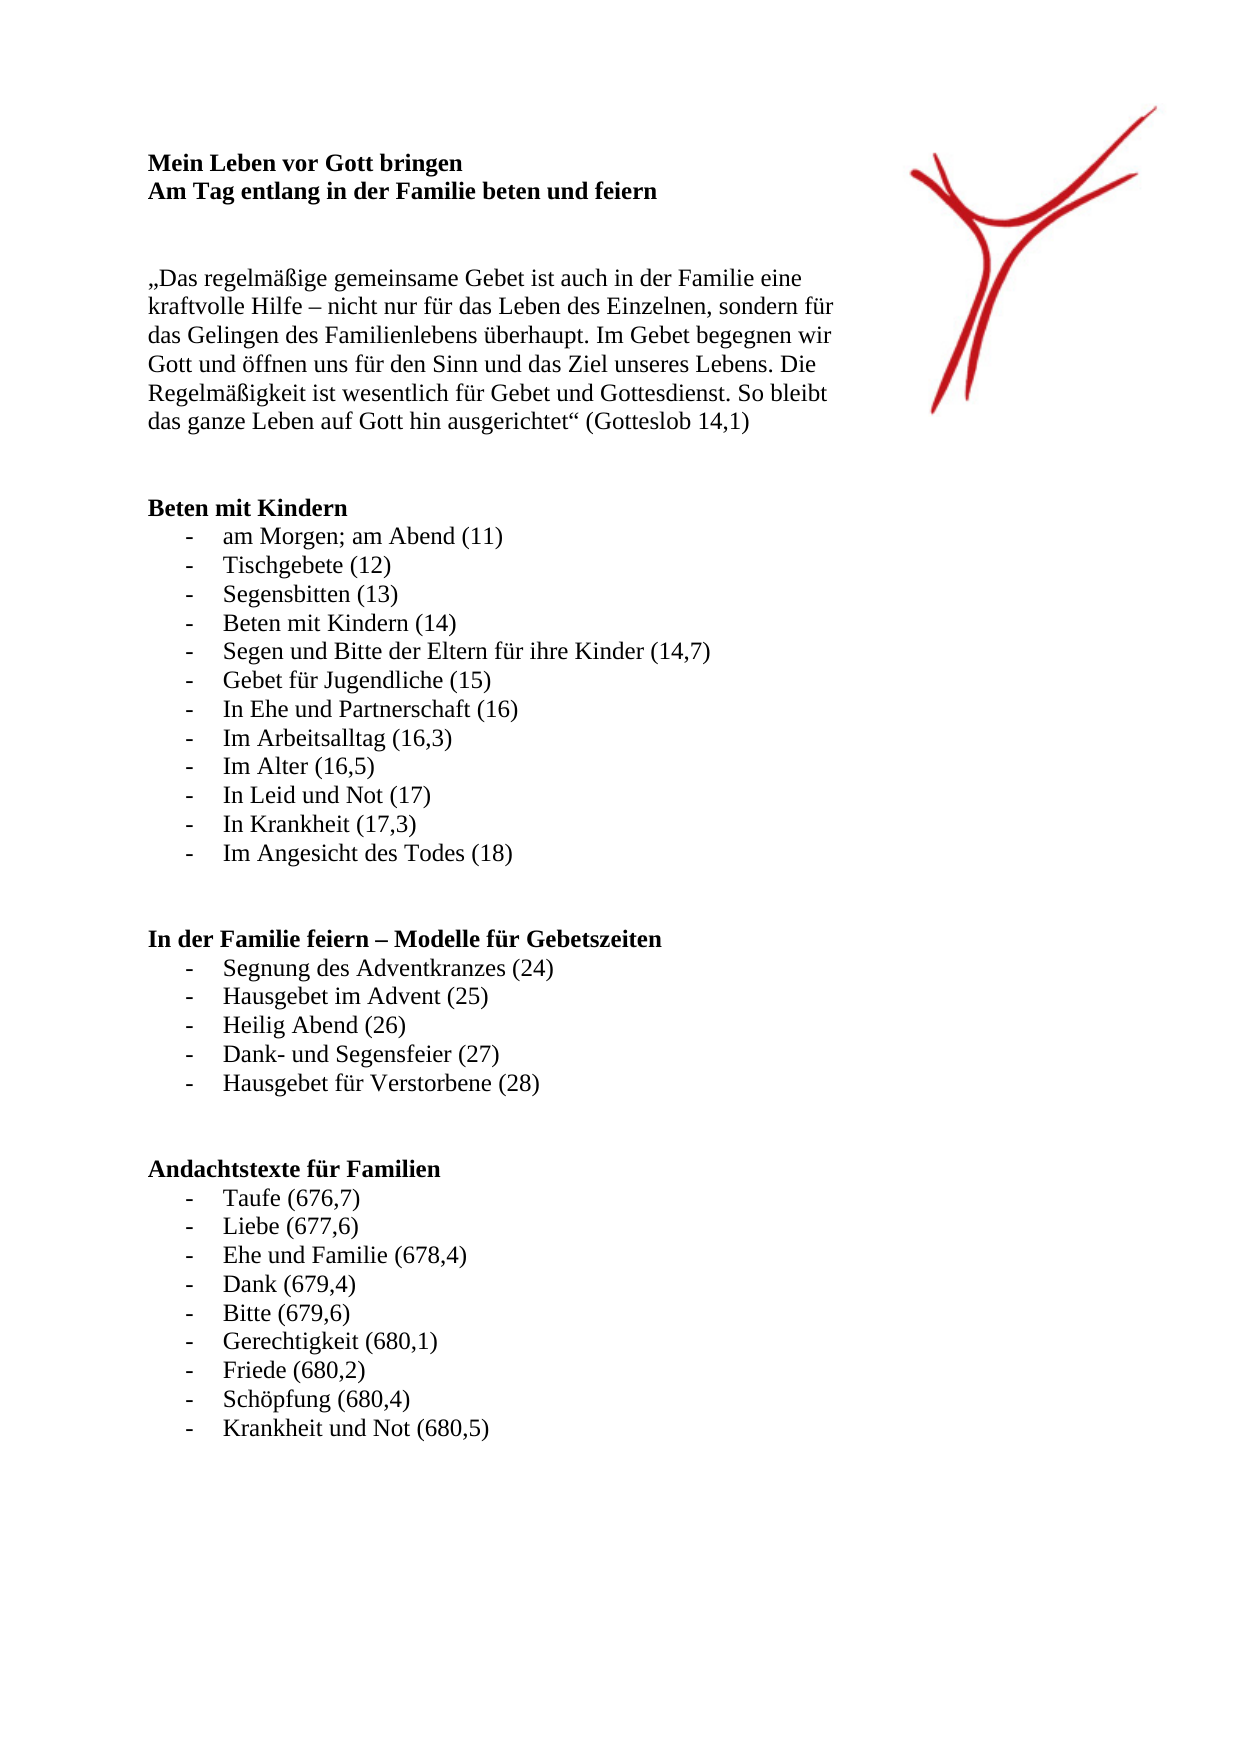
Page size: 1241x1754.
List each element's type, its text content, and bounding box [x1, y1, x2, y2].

list Im Alter (16,5) [185, 751, 1093, 780]
list Segen und Bitte der Eltern für ihre Kinder (14,7) [185, 636, 1093, 665]
text „Das regelmäßige gemeinsame Gebet ist auch in der Familie eine kraftvolle Hilfe – nicht nur für das Leben des Einzelnen, sondern für das Gelingen des Familienlebens überhaupt. Im Gebet begegnen wir Gott und öffnen uns für den Sinn und das Ziel unseres Lebens. Die Regelmäßigkeit ist wesentlich für Gebet und Gottesdienst. So bleibt das ganze Leben auf Gott hin ausgerichtet“ (Gotteslob 14,1) [148, 263, 1093, 435]
picture [866, 103, 1179, 417]
list Heilig Abend (26) [185, 1010, 1093, 1039]
list Liebe (677,6) [185, 1211, 1093, 1240]
list Segnung des Adventkranzes (24) [185, 953, 1093, 981]
list In Krankheit (17,3) [185, 809, 1093, 838]
list Friede (680,2) [185, 1355, 1093, 1384]
list Gerechtigkeit (680,1) [185, 1326, 1093, 1355]
list Hausgebet für Verstorbene (28) [185, 1068, 1093, 1096]
list am Morgen; am Abend (11) [185, 521, 1093, 550]
list Dank- und Segensfeier (27) [185, 1039, 1093, 1068]
list In Leid und Not (17) [185, 780, 1093, 809]
text Beten mit Kindern [148, 493, 1093, 521]
text Mein Leben vor Gott bringen [148, 148, 866, 176]
list Beten mit Kindern (14) [185, 608, 1093, 636]
text In der Familie feiern – Modelle für Gebetszeiten [148, 924, 1093, 953]
list Bitte (679,6) [185, 1298, 1093, 1326]
list Ehe und Familie (678,4) [185, 1240, 1093, 1269]
list Gebet für Jugendliche (15) [185, 665, 1093, 694]
list Schöpfung (680,4) [185, 1384, 1093, 1413]
list Krankheit und Not (680,5) [185, 1413, 1093, 1441]
list Im Arbeitsalltag (16,3) [185, 723, 1093, 751]
text Am Tag entlang in der Familie beten und feiern [148, 176, 866, 205]
list Tischgebete (12) [185, 550, 1093, 579]
list In Ehe und Partnerschaft (16) [185, 694, 1093, 723]
list Segensbitten (13) [185, 579, 1093, 608]
list Dank (679,4) [185, 1269, 1093, 1298]
list Hausgebet im Advent (25) [185, 981, 1093, 1010]
list Taufe (676,7) [185, 1183, 1093, 1211]
text Andachtstexte für Familien [148, 1154, 1093, 1183]
list Im Angesicht des Todes (18) [185, 838, 1093, 866]
